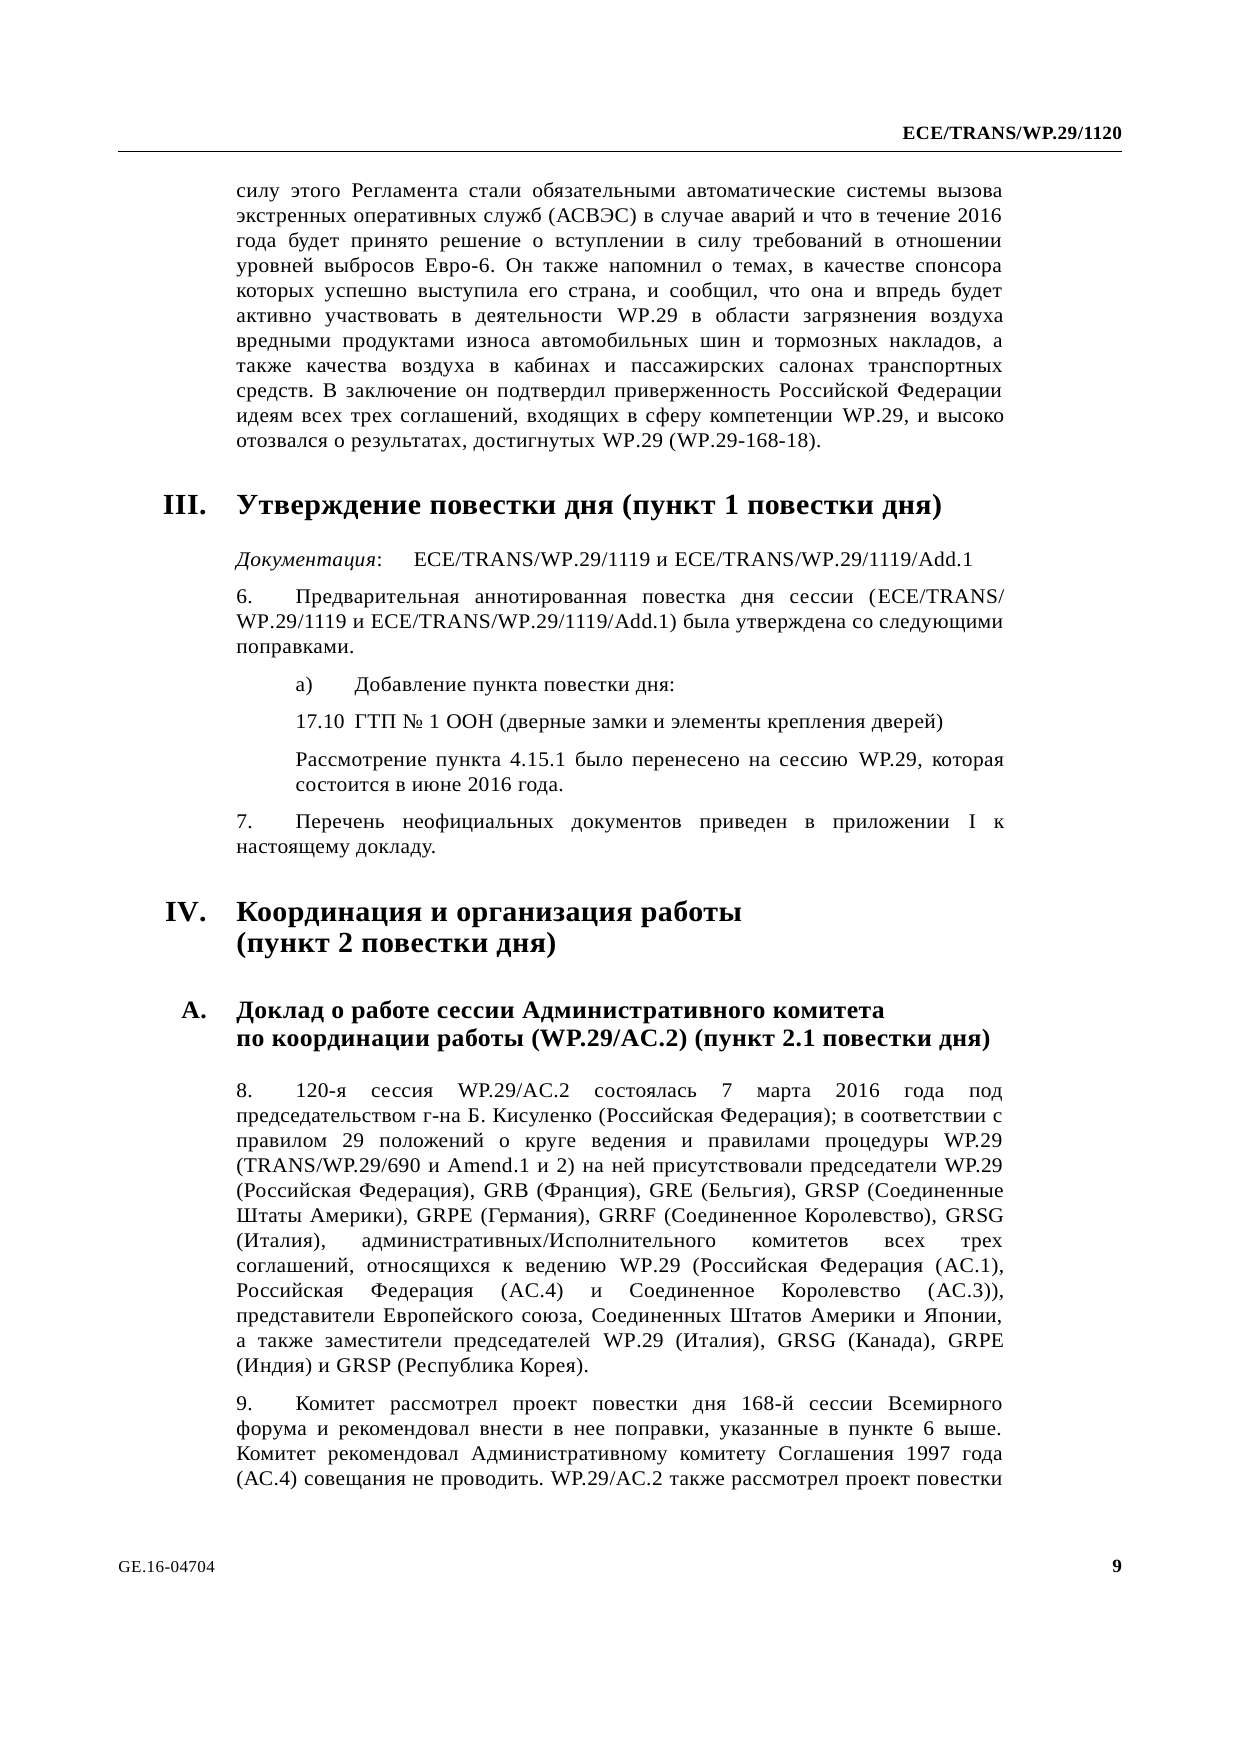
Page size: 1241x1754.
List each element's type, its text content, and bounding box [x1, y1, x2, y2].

text Документация: ECE/TRANS/WP.29/1119 и ECE/TRANS/WP.29/1119/Add.1 [236, 546, 1004, 571]
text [236, 1390, 1004, 1490]
text 6. Предварительная аннотированная повестка дня сессии (ECE/TRANS/ WP.29/1119 и ECE/TRANS/WP.29/1119/Add.1) была утверждена со следующими поправками. [236, 583, 1004, 658]
text А. Доклад о работе сессии Административного комитета по координации работы (WP.29/AC.2) (пункт 2.1 повестки дня) [118, 996, 1004, 1052]
text 17.10 ГТП № 1 ООН (дверные замки и элементы крепления дверей) [236, 708, 1004, 733]
text 8. 120-я сессия WP.29/AC.2 состоялась 7 марта 2016 года под председательством г-на Б. Кисуленко (Российская Федерация); в соответствии с правилом 29 положений о круге ведения и правилами процедуры WP.29 (TRANS/WP.29/690 и Аmend.1 и 2) на ней присутствовали председатели WP.29 (Российская Федерация), GRB (Франция), GRE (Бельгия), GRSP (Соединенные Штаты Америки), GRPE (Германия), GRRF (Соединенное Королевство), GRSG (Италия), административных/Исполнительного комитетов всех трех соглашений, относящихся к ведению WP.29 (Российская Федерация (AC.1), Российская Федерация (AC.4) и Соединенное Королевство (AC.3)), представители Европейского союза, Соединенных Штатов Америки и Японии, а также заместители председателей WP.29 (Италия), GRSG (Канада), GRPE (Индия) и GRSP (Республика Корея). [236, 1077, 1004, 1377]
text III. Утверждение повестки дня (пункт 1 повестки дня) [118, 490, 1004, 521]
text 7. Перечень неофициальных документов приведен в приложении I к настоящему докладу. [236, 808, 1004, 858]
text IV. Координация и организация работы (пункт 2 повестки дня) [118, 896, 1004, 958]
text а) Добавление пункта повестки дня: [236, 671, 1004, 696]
text Рассмотрение пункта 4.15.1 было перенесено на сессию WP.29, которая состоится в июне 2016 года. [236, 746, 1004, 796]
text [236, 177, 1004, 452]
